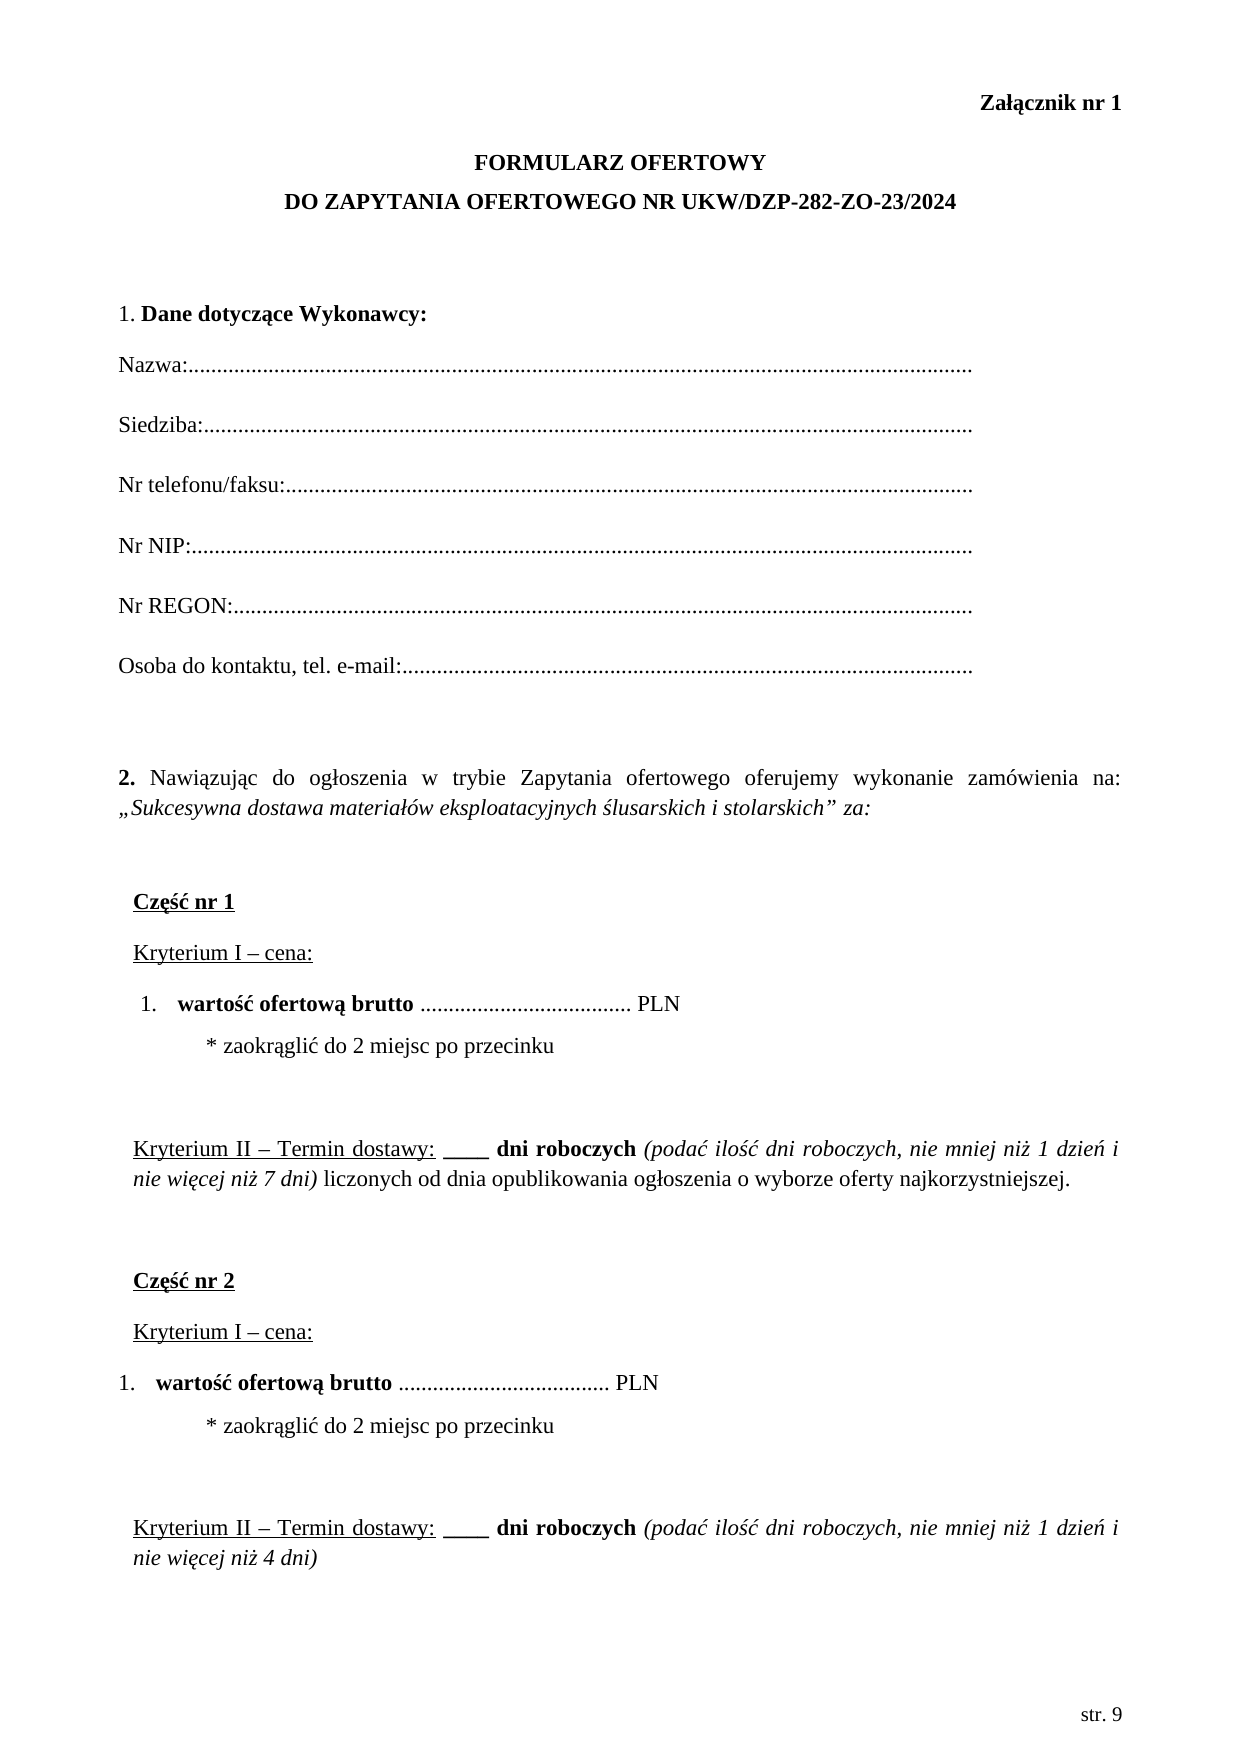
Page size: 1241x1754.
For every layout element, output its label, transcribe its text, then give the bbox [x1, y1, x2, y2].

text Kryterium I – cena: [133, 939, 1122, 965]
text Część nr 1 [133, 888, 1122, 914]
text FORMULARZ OFERTOWY DO ZAPYTANIA OFERTOWEGO NR UKW/DZP-282-ZO-23/2024 [118, 149, 1122, 215]
text Osoba do kontaktu, tel. e-mail: [118, 652, 1122, 679]
text Kryterium I – cena: [133, 1318, 1122, 1344]
text 2. Nawiązując do ogłoszenia w trybie Zapytania ofertowego oferujemy wykonanie zamówienia na: „Sukcesywna dostawa materiałów eksploatacyjnych ślusarskich i stolarskich” za: [118, 764, 1122, 820]
text Nr REGON: [118, 592, 1122, 618]
list wartość ofertową brutto ..................................... PLN [140, 990, 1122, 1016]
text Siedziba: [118, 411, 1122, 437]
text * zaokrąglić do 2 miejsc po przecinku [177, 1032, 1122, 1059]
text 1. Dane dotyczące Wykonawcy: [118, 300, 1122, 326]
text Nazwa: [118, 351, 1122, 377]
text Załącznik nr 1 [118, 89, 1122, 115]
text Kryterium II – Termin dostawy: ____ dni roboczych (podać ilość dni roboczych, nie mniej niż 1 dzień i nie więcej niż 7 dni) liczonych od dnia opublikowania ogłoszenia o wyborze oferty najkorzystniejszej. [133, 1134, 1122, 1191]
text * zaokrąglić do 2 miejsc po przecinku [177, 1412, 1122, 1438]
text Część nr 2 [133, 1267, 1122, 1293]
text Nr telefonu/faksu: [118, 471, 1122, 498]
text Nr NIP: [118, 532, 1122, 558]
list wartość ofertową brutto ..................................... PLN [118, 1369, 1122, 1395]
text Kryterium II – Termin dostawy: ____ dni roboczych (podać ilość dni roboczych, nie mniej niż 1 dzień i nie więcej niż 4 dni) [133, 1514, 1122, 1570]
